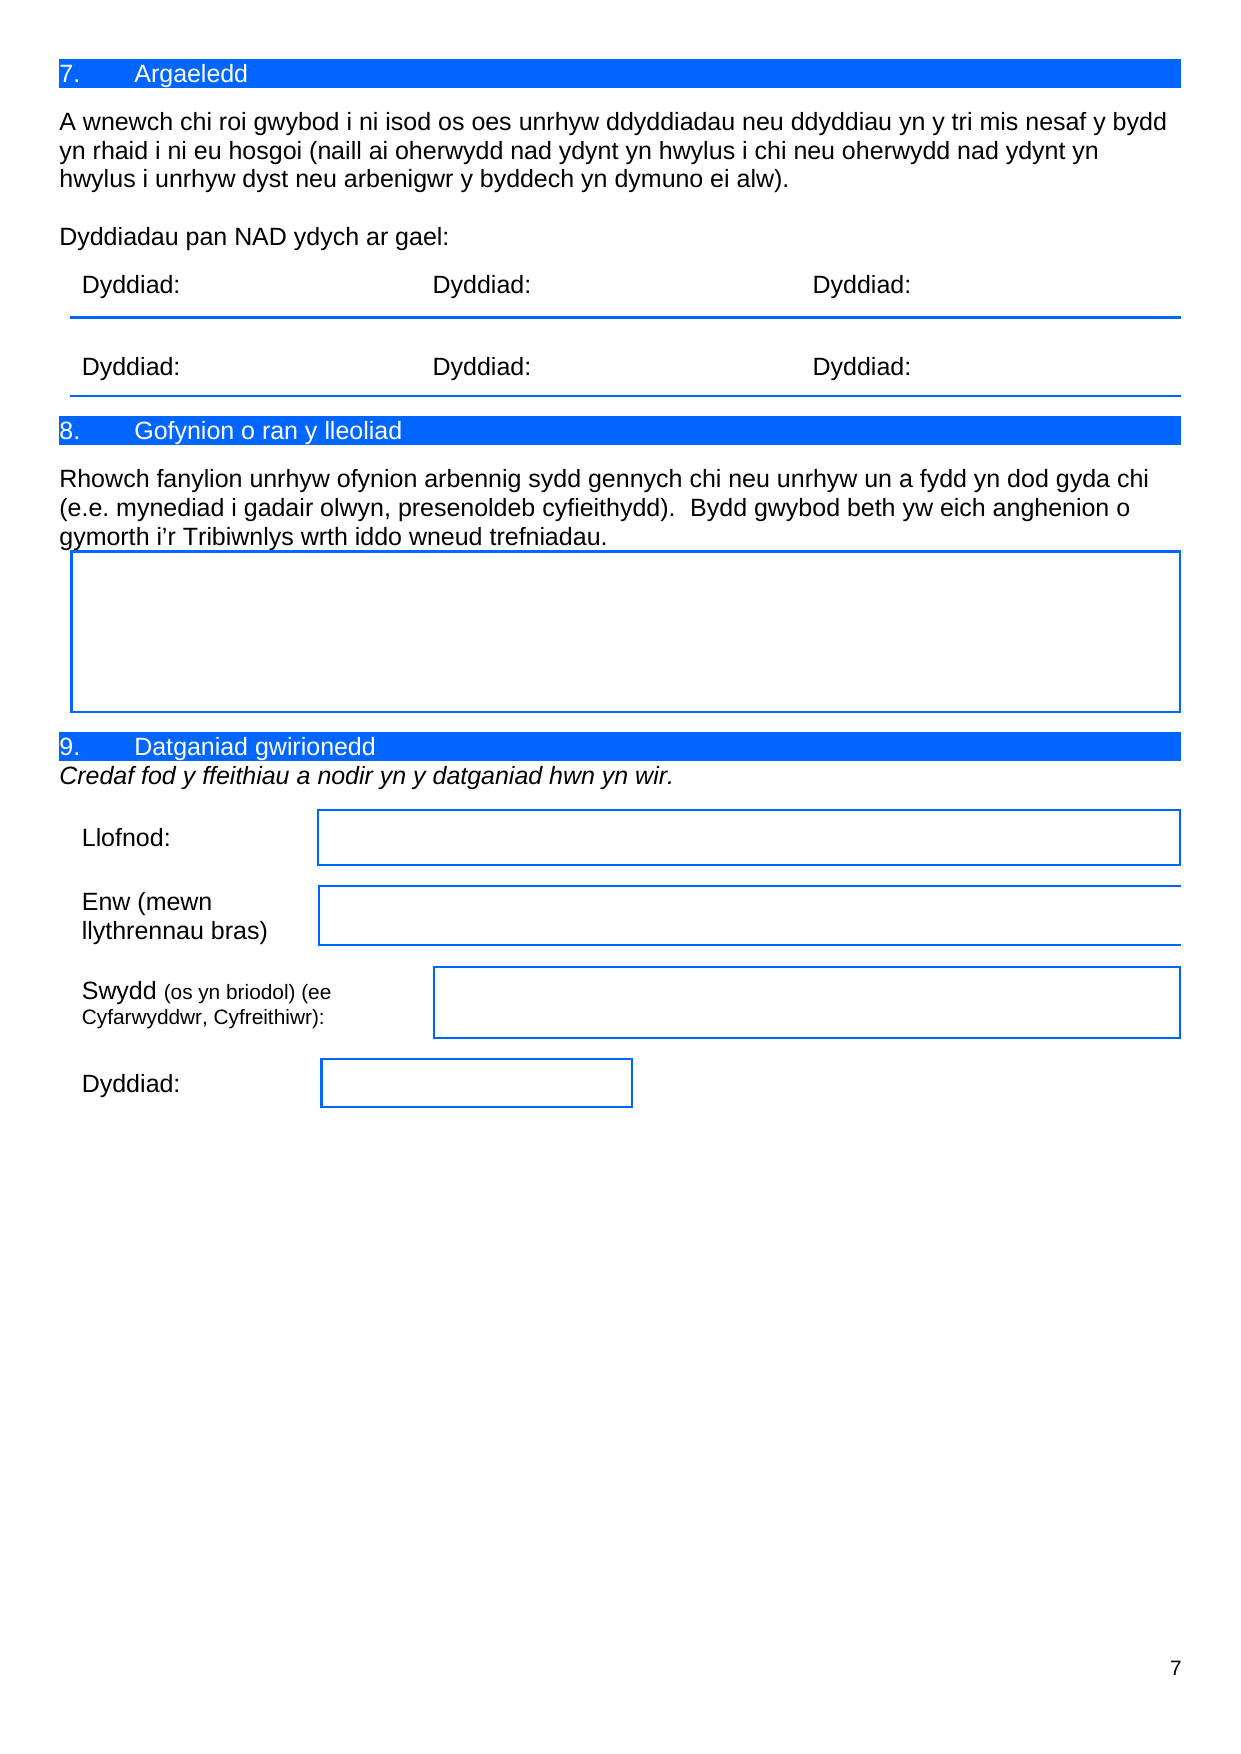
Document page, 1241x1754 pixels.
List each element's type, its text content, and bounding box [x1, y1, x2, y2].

table_header Swydd (os yn briodol) (ee Cyfarwyddwr, Cyfreithiwr): [70, 966, 433, 1037]
table_header Dyddiad: [421, 270, 801, 316]
table_header [323, 1060, 631, 1106]
table_header Dyddiad: [70, 270, 421, 316]
text A wnewch chi roi gwybod i ni isod os oes unrhyw ddyddiadau neu ddyddiau yn y tri mis nesaf y bydd yn rhaid i ni eu hosgoi (naill ai oherwydd nad ydynt yn hwylus i chi neu oherwydd nad ydynt yn hwylus i unrhyw dyst neu arbenigwr y byddech yn dymuno ei alw). [59, 107, 1181, 193]
text Rhowch fanylion unrhyw ofynion arbennig sydd gennych chi neu unrhyw un a fydd yn dod gyda chi (e.e. mynediad i gadair olwyn, presenoldeb cyfieithydd). Bydd gwybod beth yw eich anghenion o gymorth i’r Tribiwnlys wrth iddo wneud trefniadau. [59, 464, 1181, 550]
subtitle 7. Argaeledd [59, 59, 1181, 88]
table_header [73, 553, 1179, 711]
table_header Dyddiad: [801, 338, 1181, 395]
table_header Dyddiad: [70, 1058, 320, 1106]
table_header Enw (mewn llythrennau bras) [70, 885, 318, 944]
table_header [319, 811, 1179, 863]
text Dyddiadau pan NAD ydych ar gael: [59, 222, 1181, 251]
table_header [435, 968, 1179, 1037]
table_header Llofnod: [70, 809, 317, 863]
text Credaf fod y ffeithiau a nodir yn y datganiad hwn yn wir. [59, 761, 1181, 790]
table_header Dyddiad: [70, 338, 421, 395]
subtitle 9. Datganiad gwirionedd [59, 732, 1181, 761]
table_header Dyddiad: [421, 338, 801, 395]
subtitle 8. Gofynion o ran y lleoliad [59, 416, 1181, 445]
table_header Dyddiad: [801, 270, 1181, 316]
table_header [320, 887, 1181, 944]
